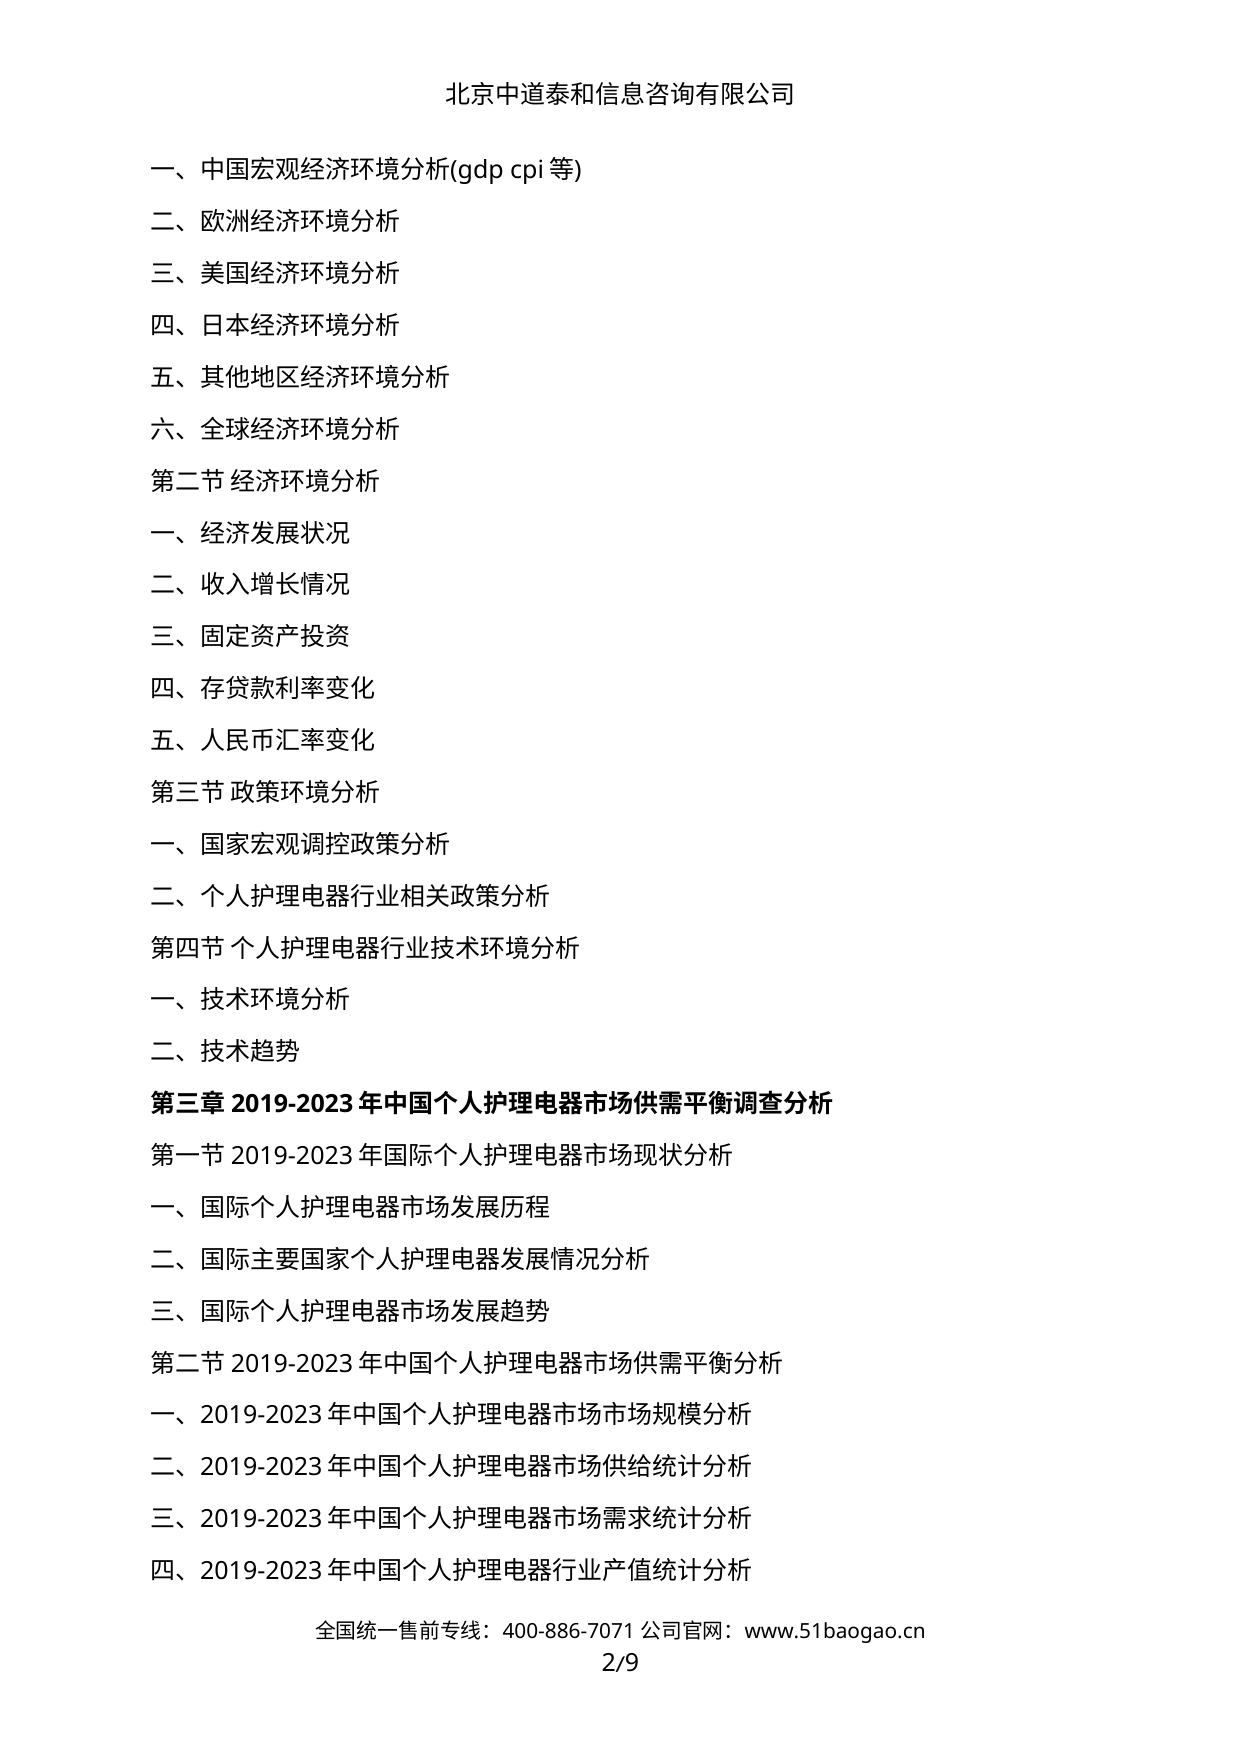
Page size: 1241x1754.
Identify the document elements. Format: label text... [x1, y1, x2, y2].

text 第一节 2019-2023年国际个人护理电器市场现状分析 [150, 1136, 1090, 1172]
text 三、国际个人护理电器市场发展趋势 [150, 1291, 1090, 1327]
text 六、全球经济环境分析 [150, 409, 1090, 446]
text 第二节 2019-2023年中国个人护理电器市场供需平衡分析 [150, 1343, 1090, 1379]
text 一、国际个人护理电器市场发展历程 [150, 1187, 1090, 1224]
text 一、中国宏观经济环境分析(gdp cpi等) [150, 150, 1090, 186]
text 一、国家宏观调控政策分析 [150, 824, 1090, 861]
text 四、2019-2023年中国个人护理电器行业产值统计分析 [150, 1551, 1090, 1587]
text 一、2019-2023年中国个人护理电器市场市场规模分析 [150, 1395, 1090, 1431]
text 三、2019-2023年中国个人护理电器市场需求统计分析 [150, 1499, 1090, 1535]
text 一、经济发展状况 [150, 513, 1090, 549]
text 第四节 个人护理电器行业技术环境分析 [150, 928, 1090, 964]
text 三、固定资产投资 [150, 617, 1090, 653]
text 二、欧洲经济环境分析 [150, 202, 1090, 238]
text 二、技术趋势 [150, 1032, 1090, 1068]
text 三、美国经济环境分析 [150, 254, 1090, 290]
text 二、收入增长情况 [150, 565, 1090, 601]
text 二、2019-2023年中国个人护理电器市场供给统计分析 [150, 1447, 1090, 1483]
text 五、人民币汇率变化 [150, 721, 1090, 757]
text 二、国际主要国家个人护理电器发展情况分析 [150, 1239, 1090, 1276]
text 四、存贷款利率变化 [150, 669, 1090, 705]
text 第三章 2019-2023年中国个人护理电器市场供需平衡调查分析 [150, 1084, 1090, 1120]
text 一、技术环境分析 [150, 980, 1090, 1016]
text 第二节 经济环境分析 [150, 461, 1090, 497]
text 第三节 政策环境分析 [150, 772, 1090, 809]
text 二、个人护理电器行业相关政策分析 [150, 876, 1090, 912]
text 四、日本经济环境分析 [150, 306, 1090, 342]
text 五、其他地区经济环境分析 [150, 357, 1090, 394]
